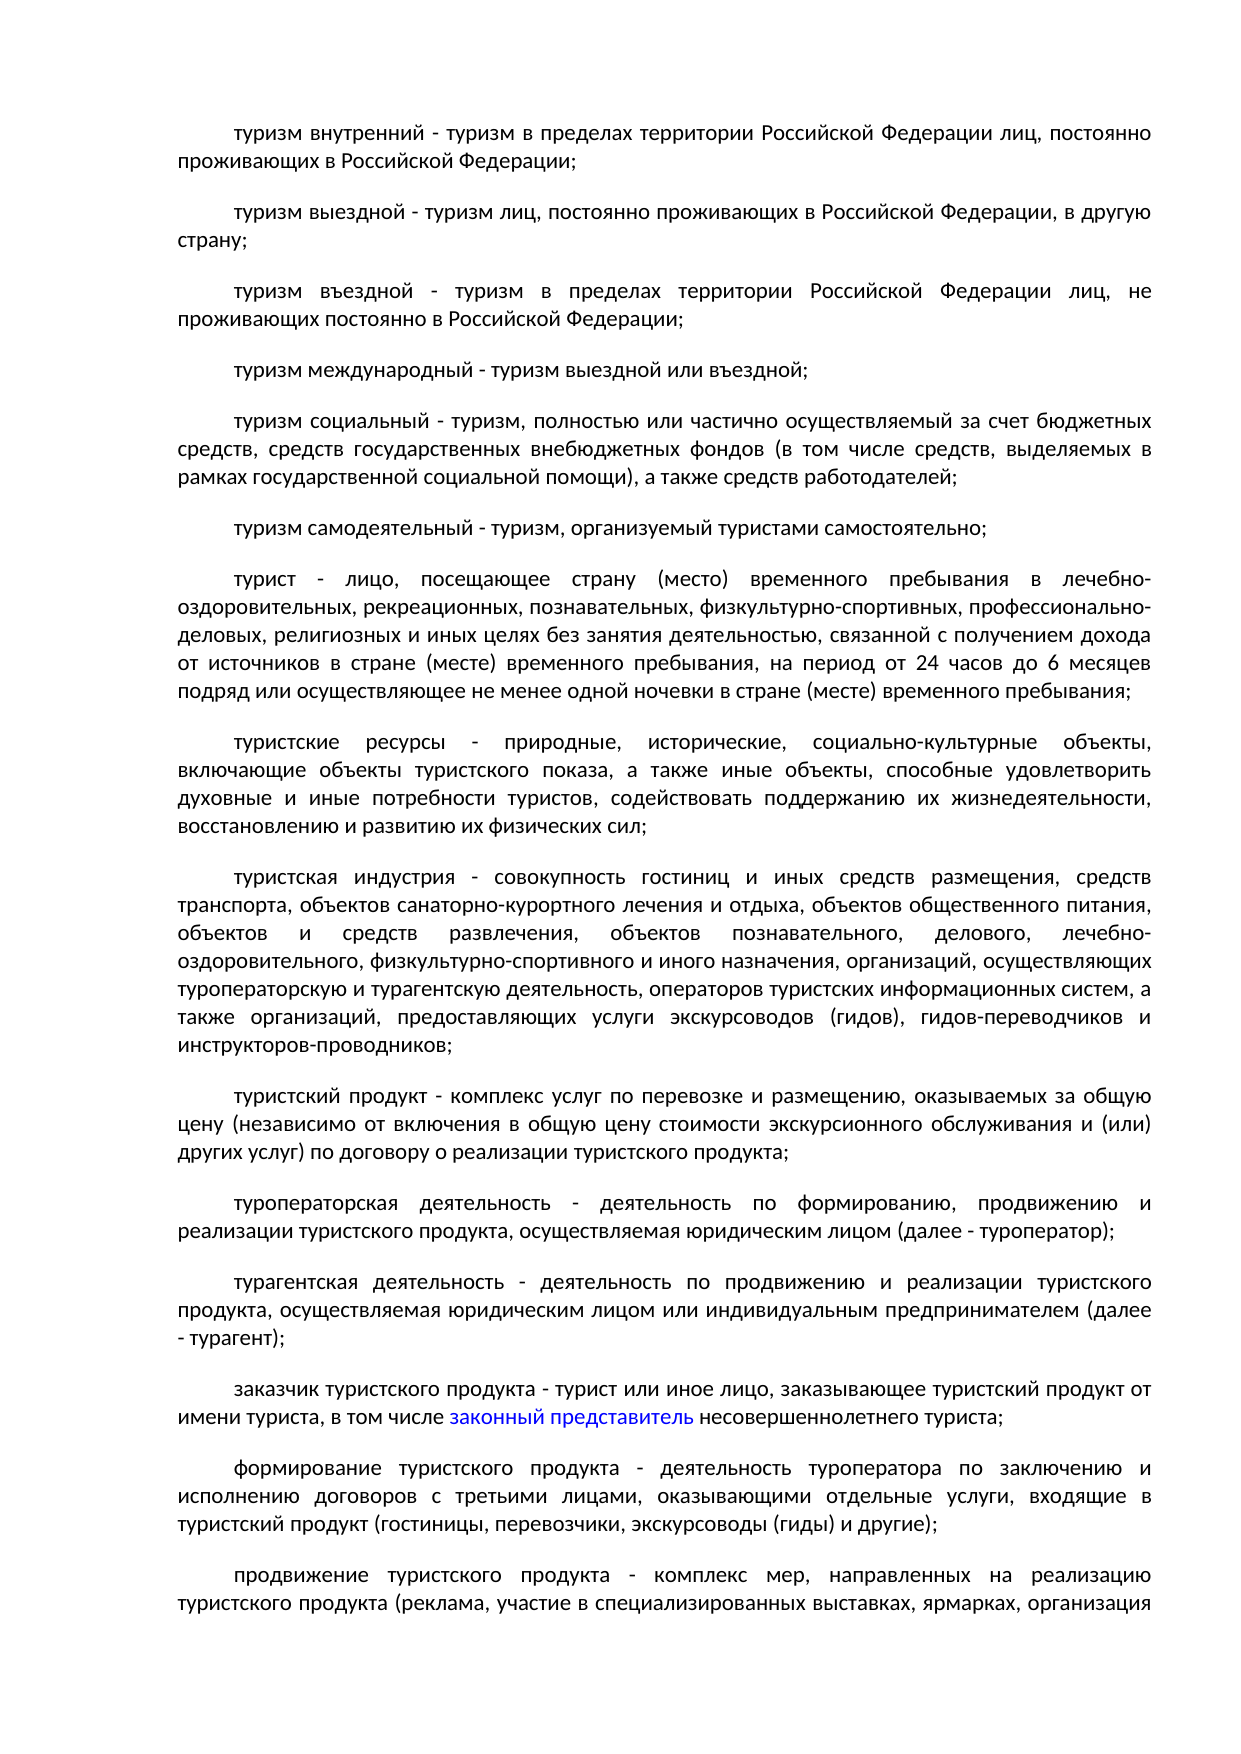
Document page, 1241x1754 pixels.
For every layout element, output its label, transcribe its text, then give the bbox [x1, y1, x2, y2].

text туризм самодеятельный - туризм, организуемый туристами самостоятельно; [177, 513, 1152, 541]
text туризм выездной - туризм лиц, постоянно проживающих в Российской Федерации, в другую страну; [177, 197, 1152, 253]
text туризм социальный - туризм, полностью или частично осуществляемый за счет бюджетных средств, средств государственных внебюджетных фондов (в том числе средств, выделяемых в рамках государственной социальной помощи), а также средств работодателей; [177, 406, 1152, 490]
text туристская индустрия - совокупность гостиниц и иных средств размещения, средств транспорта, объектов санаторно-курортного лечения и отдыха, объектов общественного питания, объектов и средств развлечения, объектов познавательного, делового, лечебно-оздоровительного, физкультурно-спортивного и иного назначения, организаций, осуществляющих туроператорскую и турагентскую деятельность, операторов туристских информационных систем, а также организаций, предоставляющих услуги экскурсоводов (гидов), гидов-переводчиков и инструкторов-проводников; [177, 862, 1152, 1058]
text туризм внутренний - туризм в пределах территории Российской Федерации лиц, постоянно проживающих в Российской Федерации; [177, 118, 1152, 174]
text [177, 1560, 1152, 1616]
text туроператорская деятельность - деятельность по формированию, продвижению и реализации туристского продукта, осуществляемая юридическим лицом (далее - туроператор); [177, 1188, 1152, 1244]
text турагентская деятельность - деятельность по продвижению и реализации туристского продукта, осуществляемая юридическим лицом или индивидуальным предпринимателем (далее - турагент); [177, 1267, 1152, 1351]
text туризм въездной - туризм в пределах территории Российской Федерации лиц, не проживающих постоянно в Российской Федерации; [177, 276, 1152, 332]
text туристские ресурсы - природные, исторические, социально-культурные объекты, включающие объекты туристского показа, а также иные объекты, способные удовлетворить духовные и иные потребности туристов, содействовать поддержанию их жизнедеятельности, восстановлению и развитию их физических сил; [177, 727, 1152, 839]
text туризм международный - туризм выездной или въездной; [177, 355, 1152, 383]
text заказчик туристского продукта - турист или иное лицо, заказывающее туристский продукт от имени туриста, в том числе законный представитель несовершеннолетнего туриста; [177, 1374, 1152, 1430]
text формирование туристского продукта - деятельность туроператора по заключению и исполнению договоров с третьими лицами, оказывающими отдельные услуги, входящие в туристский продукт (гостиницы, перевозчики, экскурсоводы (гиды) и другие); [177, 1453, 1152, 1537]
text туристский продукт - комплекс услуг по перевозке и размещению, оказываемых за общую цену (независимо от включения в общую цену стоимости экскурсионного обслуживания и (или) других услуг) по договору о реализации туристского продукта; [177, 1081, 1152, 1165]
text турист - лицо, посещающее страну (место) временного пребывания в лечебно-оздоровительных, рекреационных, познавательных, физкультурно-спортивных, профессионально-деловых, религиозных и иных целях без занятия деятельностью, связанной с получением дохода от источников в стране (месте) временного пребывания, на период от 24 часов до 6 месяцев подряд или осуществляющее не менее одной ночевки в стране (месте) временного пребывания; [177, 564, 1152, 704]
